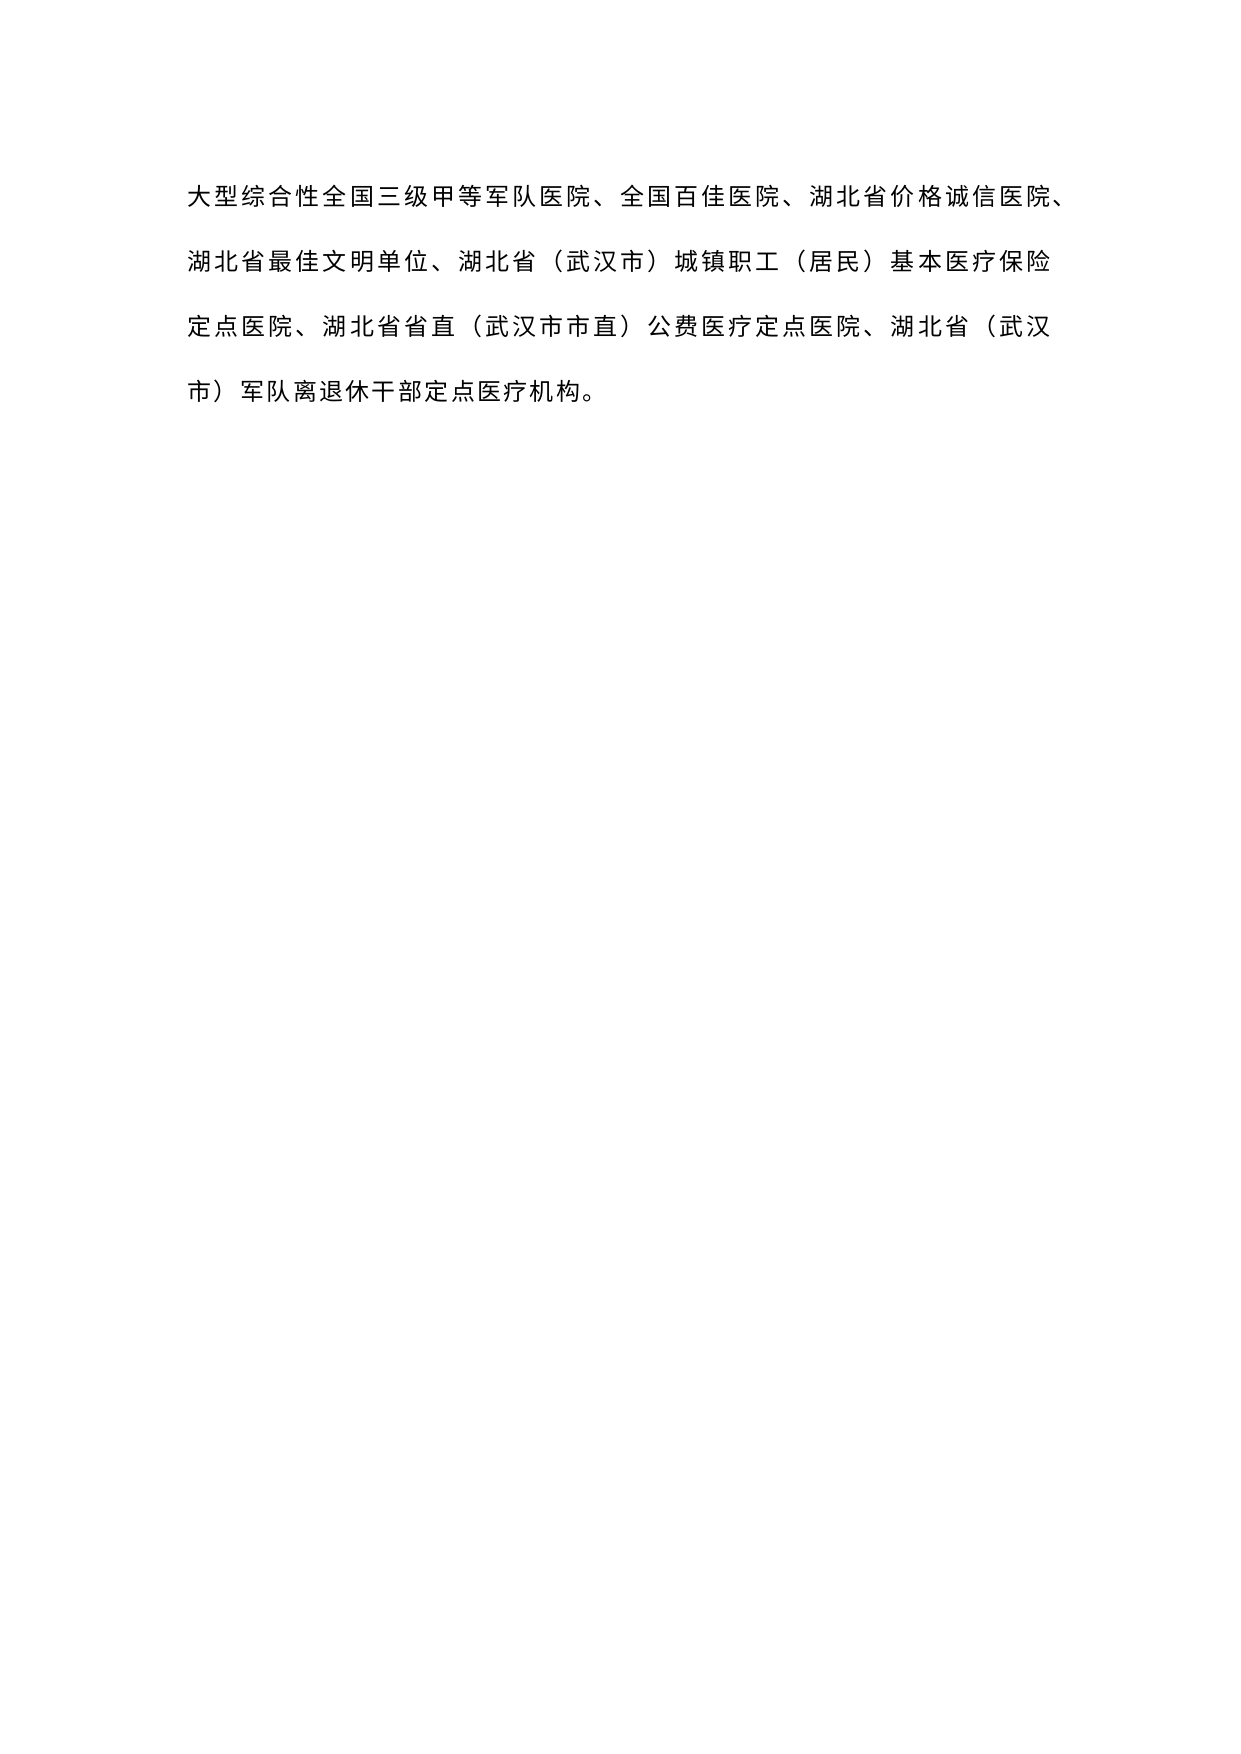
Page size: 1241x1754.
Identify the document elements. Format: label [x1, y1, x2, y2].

text [187, 162, 1053, 422]
